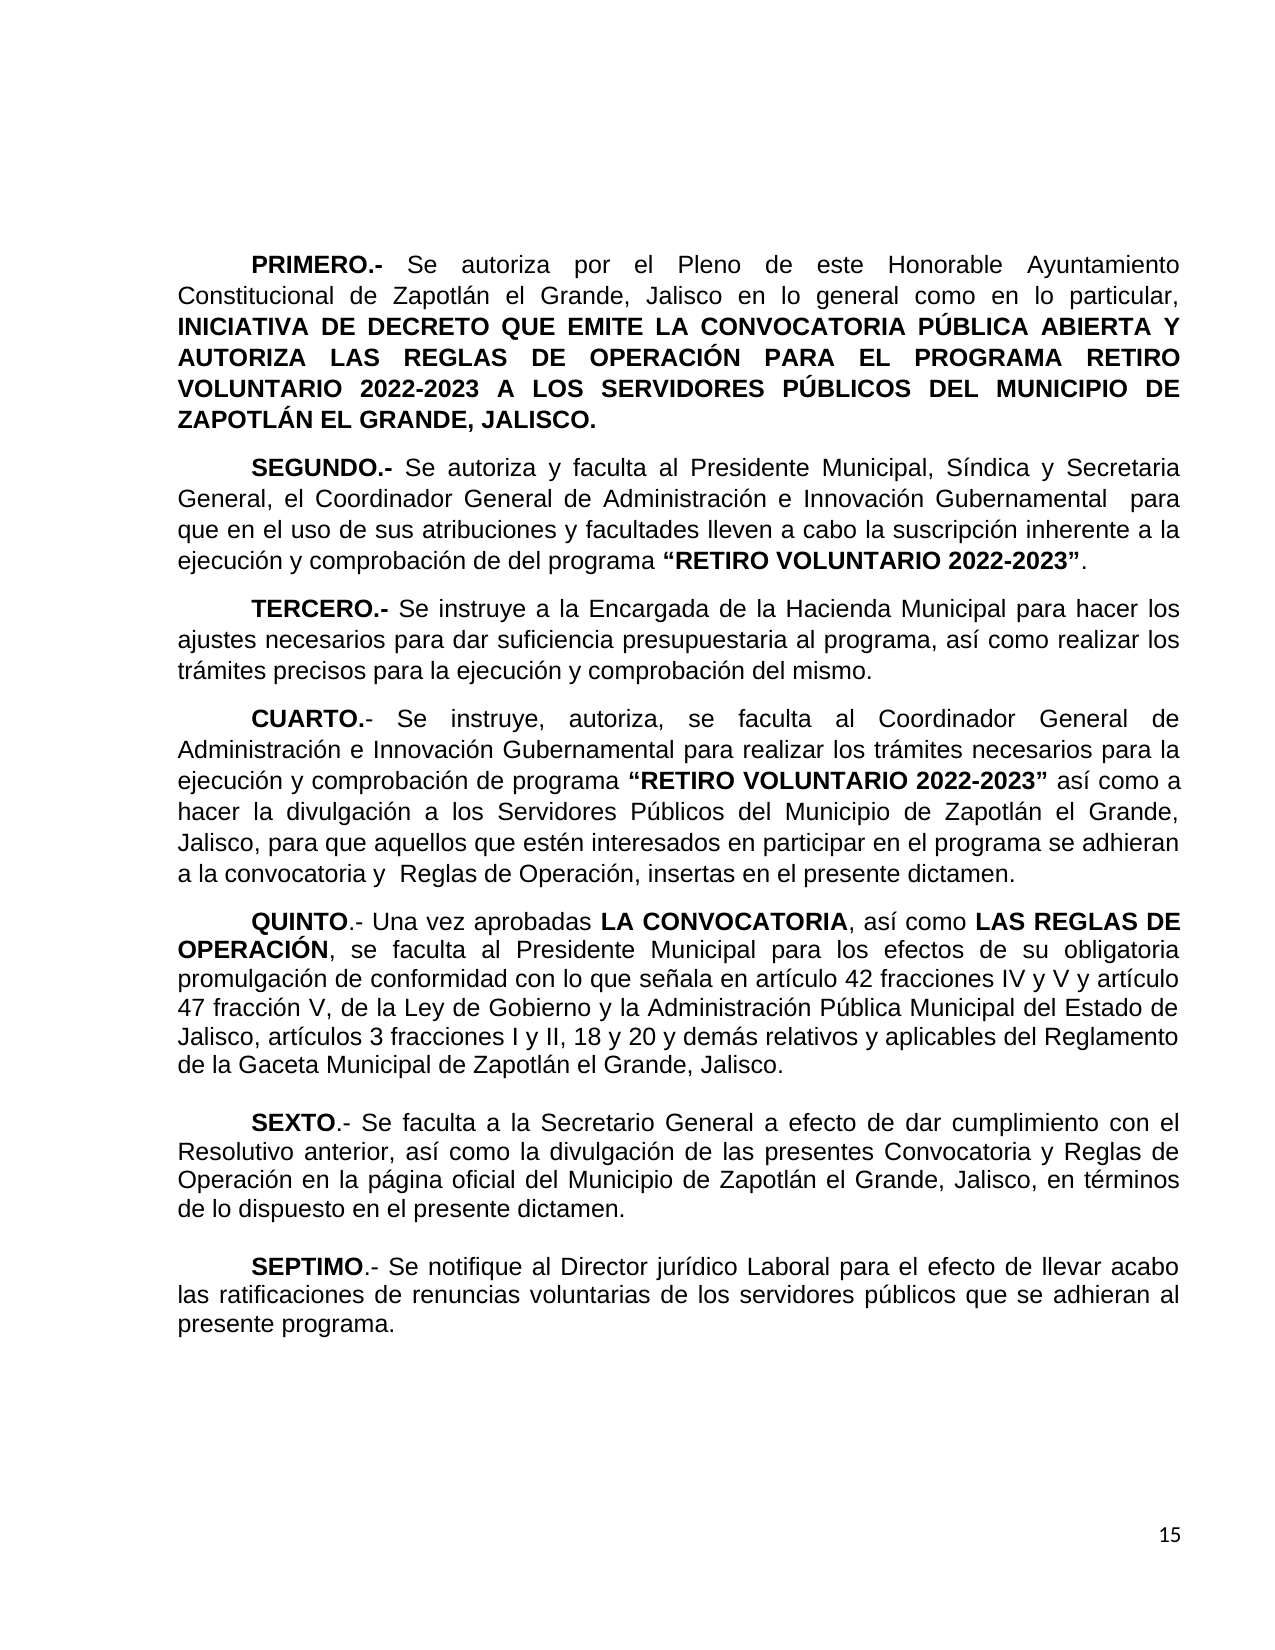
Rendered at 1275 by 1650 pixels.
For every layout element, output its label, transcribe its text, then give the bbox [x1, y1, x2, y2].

text PRIMERO.- Se autoriza por el Pleno de este Honorable Ayuntamiento Constitucional de Zapotlán el Grande, Jalisco en lo general como en lo particular, INICIATIVA DE DECRETO QUE EMITE LA CONVOCATORIA PÚBLICA ABIERTA Y AUTORIZA LAS REGLAS DE OPERACIÓN PARA EL PROGRAMA RETIRO VOLUNTARIO 2022-2023 A LOS SERVIDORES PÚBLICOS DEL MUNICIPIO DE ZAPOTLÁN EL GRANDE, JALISCO. [177, 250, 1181, 434]
text QUINTO.- Una vez aprobadas LA CONVOCATORIA, así como LAS REGLAS DE OPERACIÓN, se faculta al Presidente Municipal para los efectos de su obligatoria promulgación de conformidad con lo que señala en artículo 42 fracciones IV y V y artículo 47 fracción V, de la Ley de Gobierno y la Administración Pública Municipal del Estado de Jalisco, artículos 3 fracciones I y II, 18 y 20 y demás relativos y aplicables del Reglamento de la Gaceta Municipal de Zapotlán el Grande, Jalisco. [177, 907, 1181, 1079]
text TERCERO.- Se instruye a la Encargada de la Hacienda Municipal para hacer los ajustes necesarios para dar suficiencia presupuestaria al programa, así como realizar los trámites precisos para la ejecución y comprobación del mismo. [177, 594, 1181, 685]
text CUARTO.- Se instruye, autoriza, se faculta al Coordinador General de Administración e Innovación Gubernamental para realizar los trámites necesarios para la ejecución y comprobación de programa “RETIRO VOLUNTARIO 2022-2023” así como a hacer la divulgación a los Servidores Públicos del Municipio de Zapotlán el Grande, Jalisco, para que aquellos que estén interesados en participar en el programa se adhieran a la convocatoria y Reglas de Operación, insertas en el presente dictamen. [177, 704, 1181, 888]
text SEPTIMO.- Se notifique al Director jurídico Laboral para el efecto de llevar acabo las ratificaciones de renuncias voluntarias de los servidores públicos que se adhieran al presente programa. [177, 1252, 1181, 1338]
text SEXTO.- Se faculta a la Secretario General a efecto de dar cumplimiento con el Resolutivo anterior, así como la divulgación de las presentes Convocatoria y Reglas de Operación en la página oficial del Municipio de Zapotlán el Grande, Jalisco, en términos de lo dispuesto en el presente dictamen. [177, 1108, 1181, 1223]
text SEGUNDO.- Se autoriza y faculta al Presidente Municipal, Síndica y Secretaria General, el Coordinador General de Administración e Innovación Gubernamental para que en el uso de sus atribuciones y facultades lleven a cabo la suscripción inherente a la ejecución y comprobación de del programa “RETIRO VOLUNTARIO 2022-2023”. [177, 453, 1181, 575]
